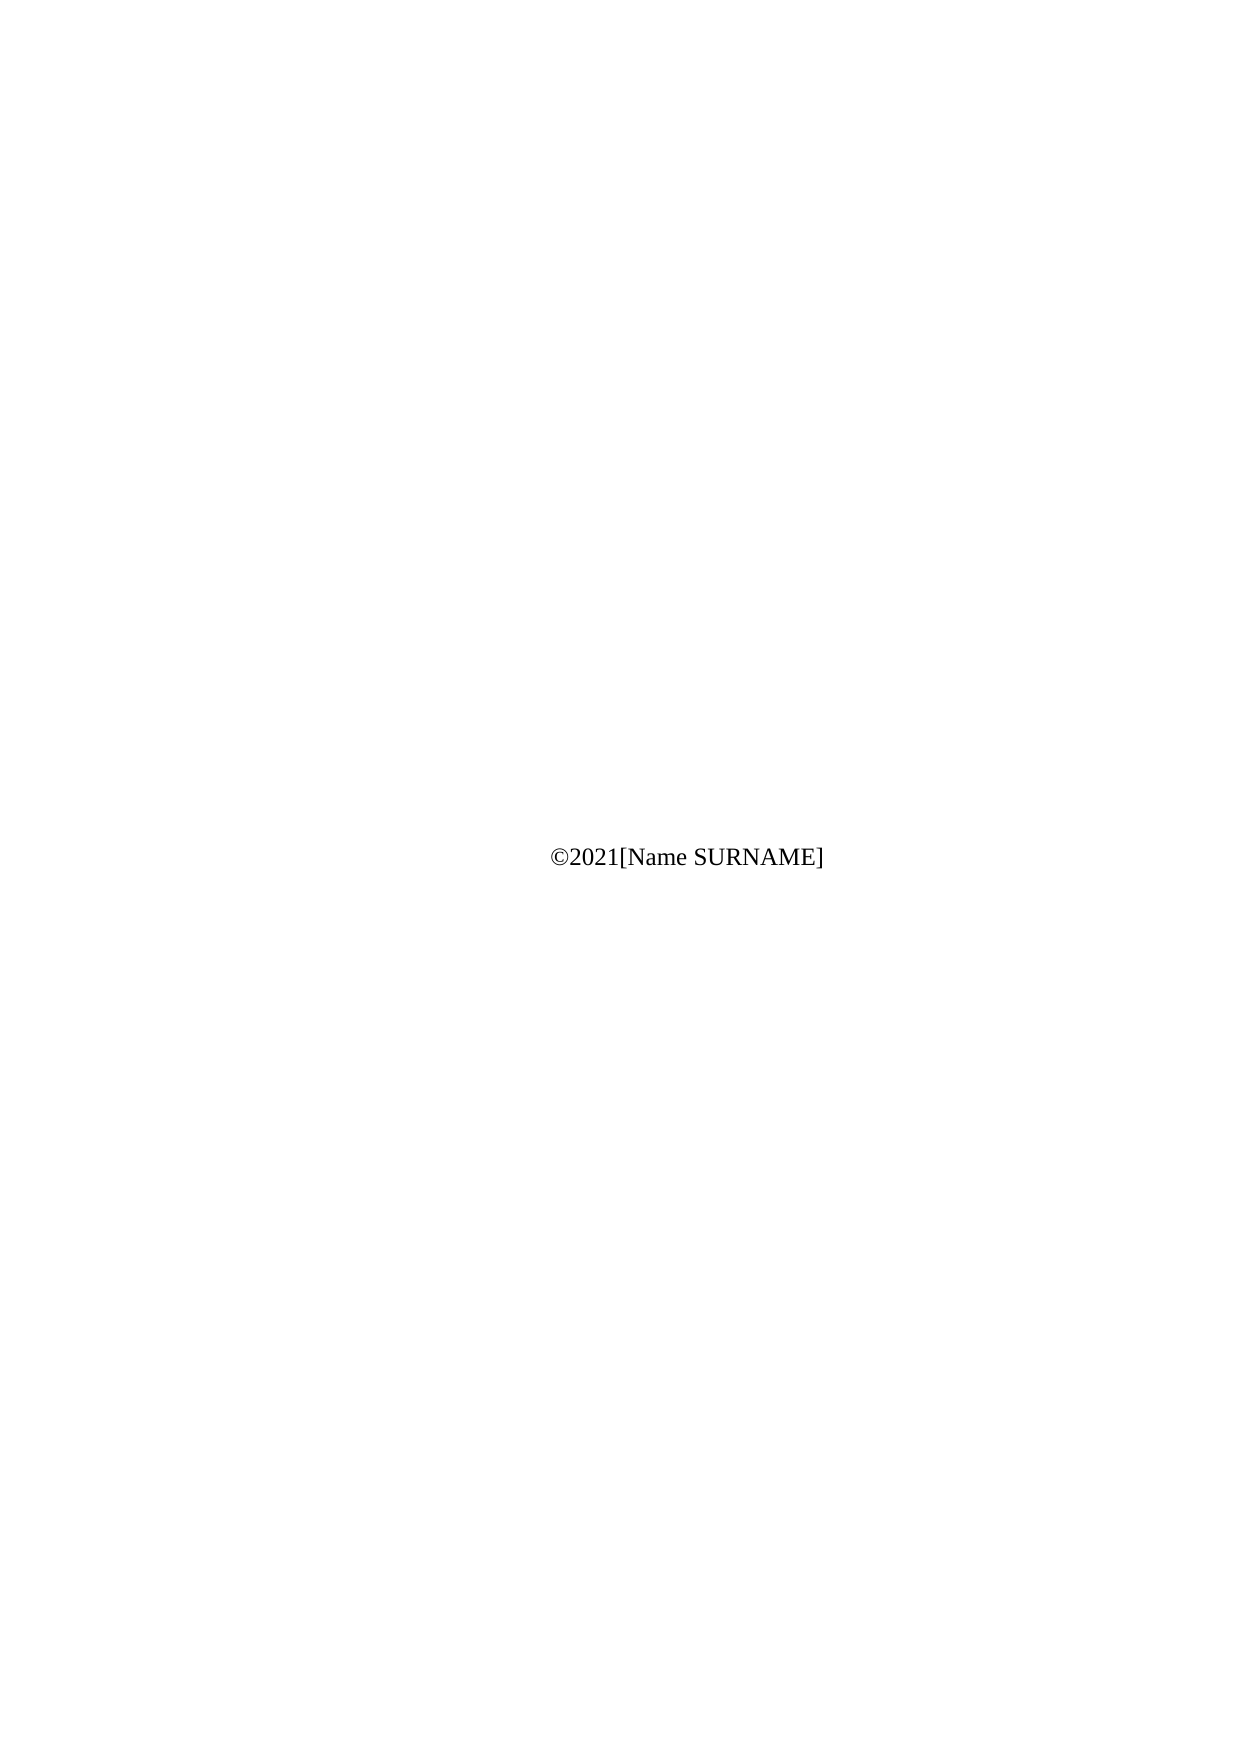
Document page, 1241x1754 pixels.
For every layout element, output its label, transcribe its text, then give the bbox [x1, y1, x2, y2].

text ©2021[Name SURNAME] [550, 842, 827, 871]
